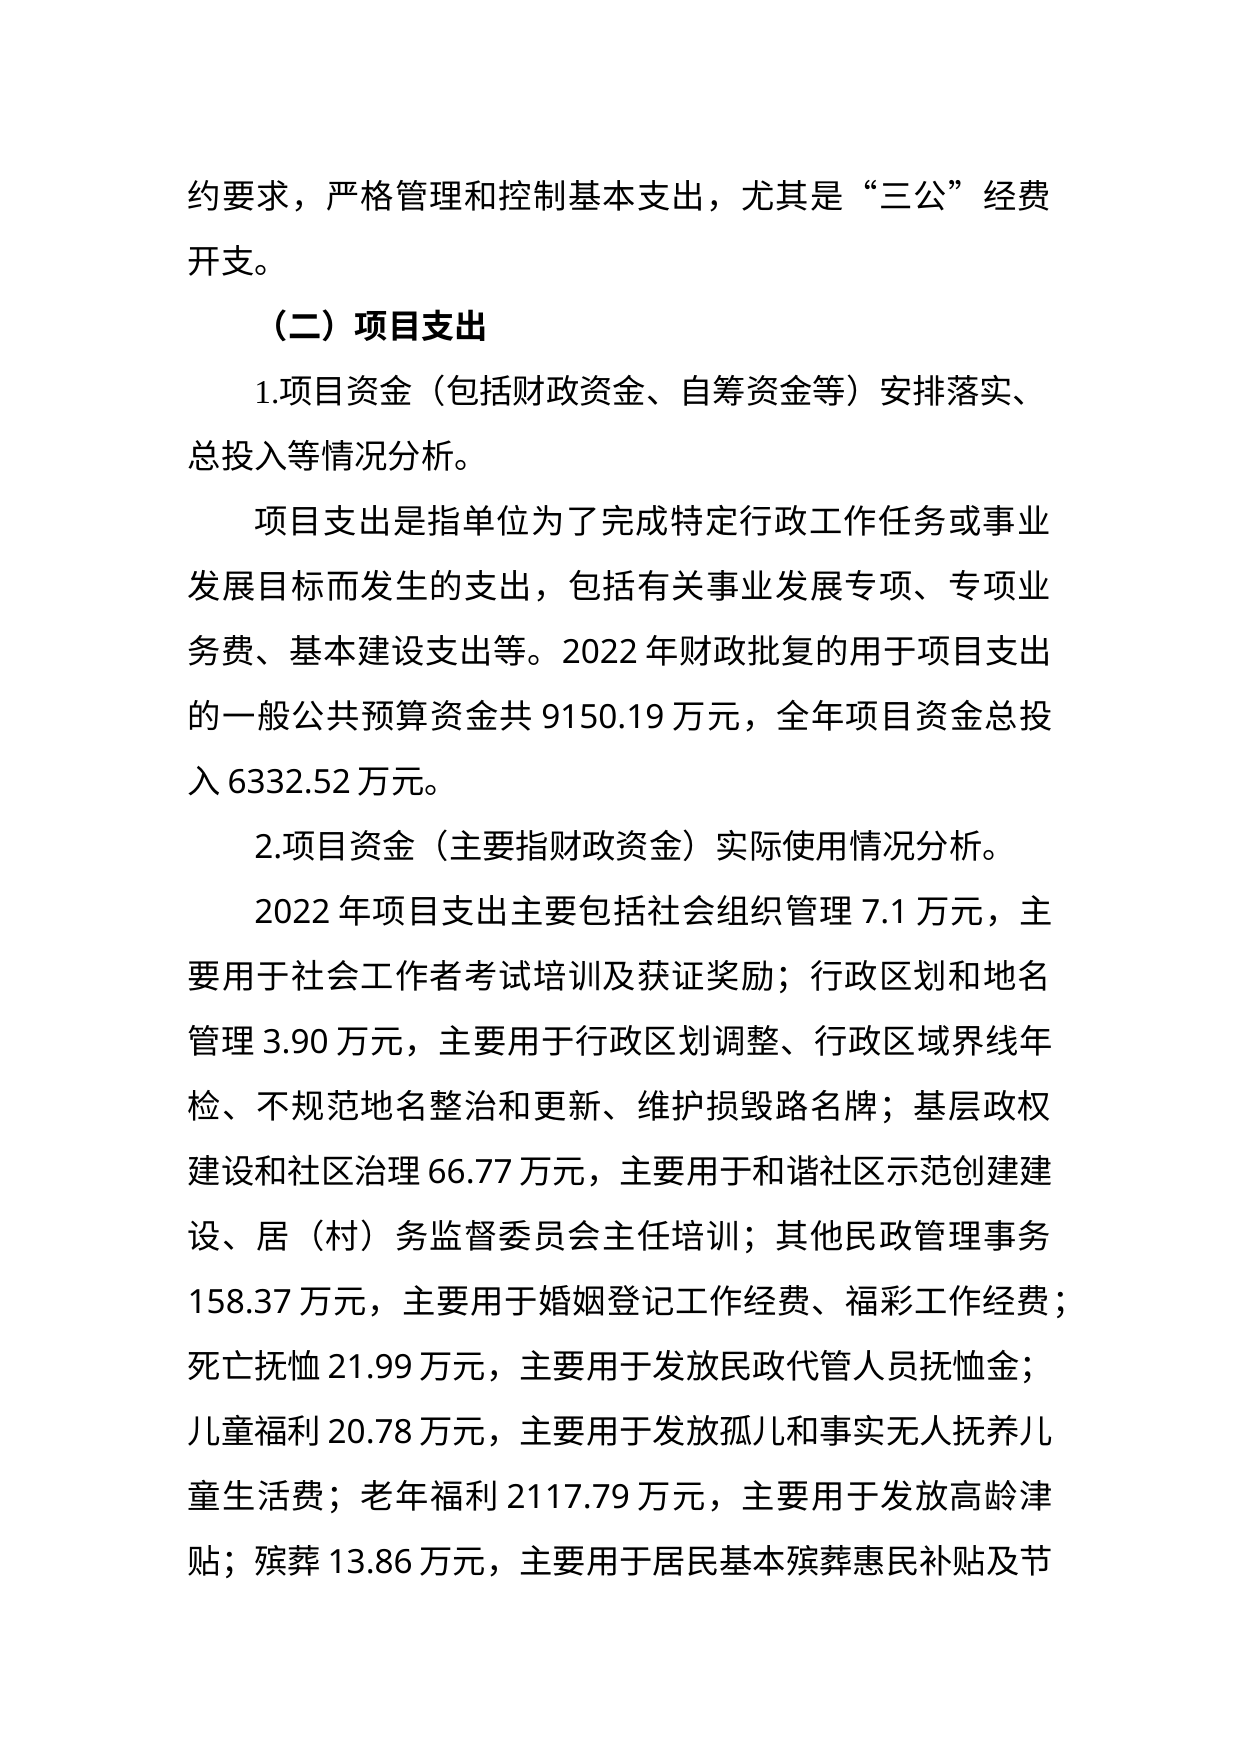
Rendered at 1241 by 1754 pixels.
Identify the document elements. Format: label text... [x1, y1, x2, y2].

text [187, 162, 1053, 292]
text 项目支出是指单位为了完成特定行政工作任务或事业发展目标而发生的支出，包括有关事业发展专项、专项业务费、基本建设支出等。2022年财政批复的用于项目支出的一般公共预算资金共9150.19万元，全年项目资金总投入6332.52万元。 [187, 487, 1053, 812]
text （二）项目支出 [187, 292, 1053, 357]
text 2.项目资金（主要指财政资金）实际使用情况分析。 [187, 812, 1053, 877]
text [187, 877, 1053, 1592]
text 1.项目资金（包括财政资金、自筹资金等）安排落实、总投入等情况分析。 [187, 357, 1053, 487]
